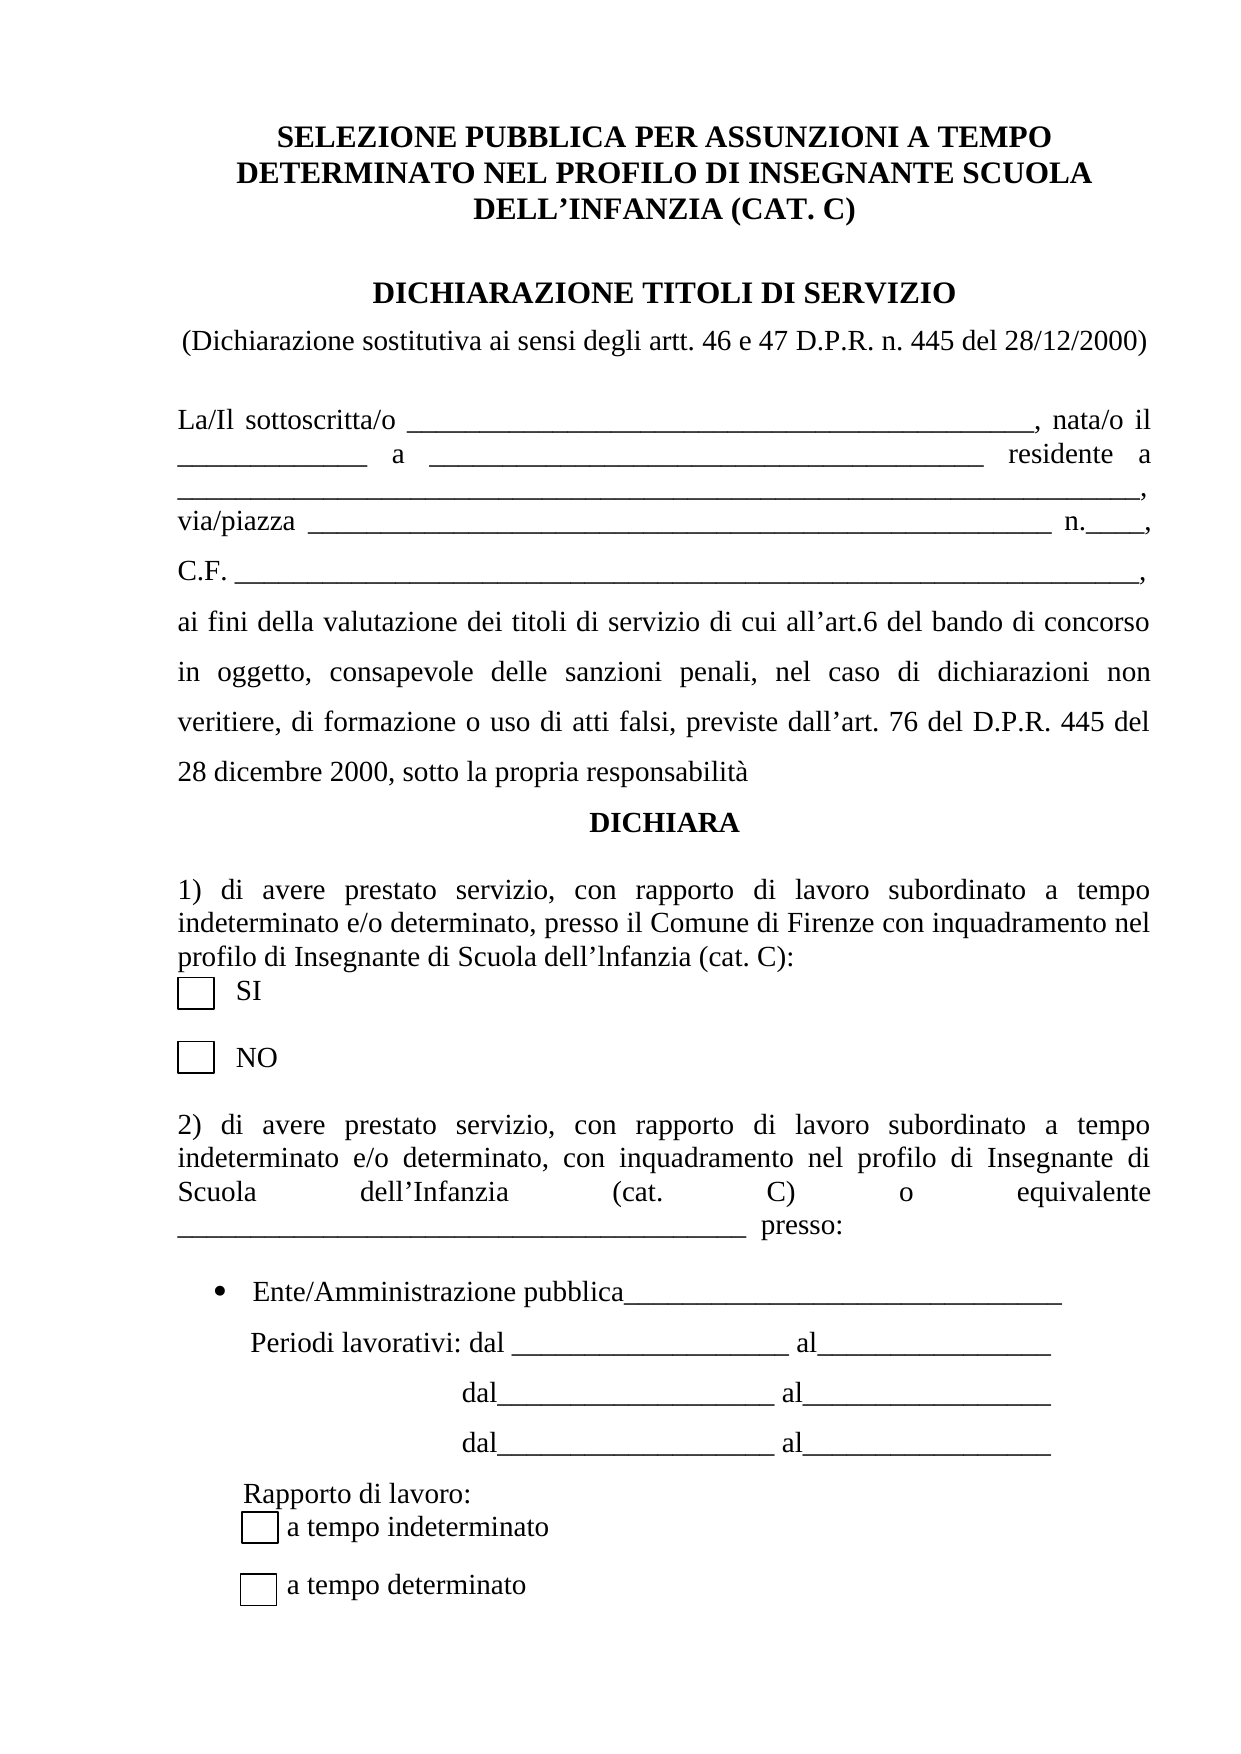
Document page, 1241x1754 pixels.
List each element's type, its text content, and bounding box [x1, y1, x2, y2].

text SI [177, 973, 1152, 1006]
text ai fini della valutazione dei titoli di servizio di cui all’art.6 del bando di concorso in oggetto, consapevole delle sanzioni penali, nel caso di dichiarazioni non veritiere, di formazione o uso di atti falsi, previste dall’art. 76 del D.P.R. 445 del 28 dicembre 2000, sotto la propria responsabilità [177, 604, 1152, 788]
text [177, 1375, 1152, 1409]
text a tempo determinato [177, 1567, 1152, 1601]
text 1) di avere prestato servizio, con rapporto di lavoro subordinato a tempo indeterminato e/o determinato, presso il Comune di Firenze con inquadramento nel profilo di Insegnante di Scuola dell’lnfanzia (cat. C): [177, 872, 1152, 973]
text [177, 1426, 1152, 1459]
text (Dichiarazione sostitutiva ai sensi degli artt. 46 e 47 D.P.R. n. 445 del 28/12/2000) [177, 323, 1152, 356]
text 2) di avere prestato servizio, con rapporto di lavoro subordinato a tempo indeterminato e/o determinato, con inquadramento nel profilo di Insegnante di Scuola dell’Infanzia (cat. C) o equivalente _______________________________________ presso: [177, 1107, 1152, 1241]
text SELEZIONE PUBBLICA PER ASSUNZIONI A TEMPO DETERMINATO NEL PROFILO DI INSEGNANTE SCUOLA DELL’INFANZIA (CAT. C) [177, 118, 1152, 226]
text NO [177, 1040, 1152, 1073]
text a tempo indeterminato [177, 1509, 1152, 1543]
text DICHIARA [177, 805, 1152, 838]
text La/Il sottoscritta/o ___________________________________________, nata/o il _____________ a ______________________________________ residente a __________________________________________________________________, [177, 402, 1152, 503]
text via/piazza ___________________________________________________ n.____, C.F. ______________________________________________________________, [177, 503, 1152, 587]
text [177, 1325, 1152, 1358]
list Ente/Amministrazione pubblica______________________________ [215, 1274, 1152, 1308]
text DICHIARAZIONE TITOLI DI SERVIZIO [177, 274, 1152, 310]
text Rapporto di lavoro: [177, 1476, 1152, 1509]
